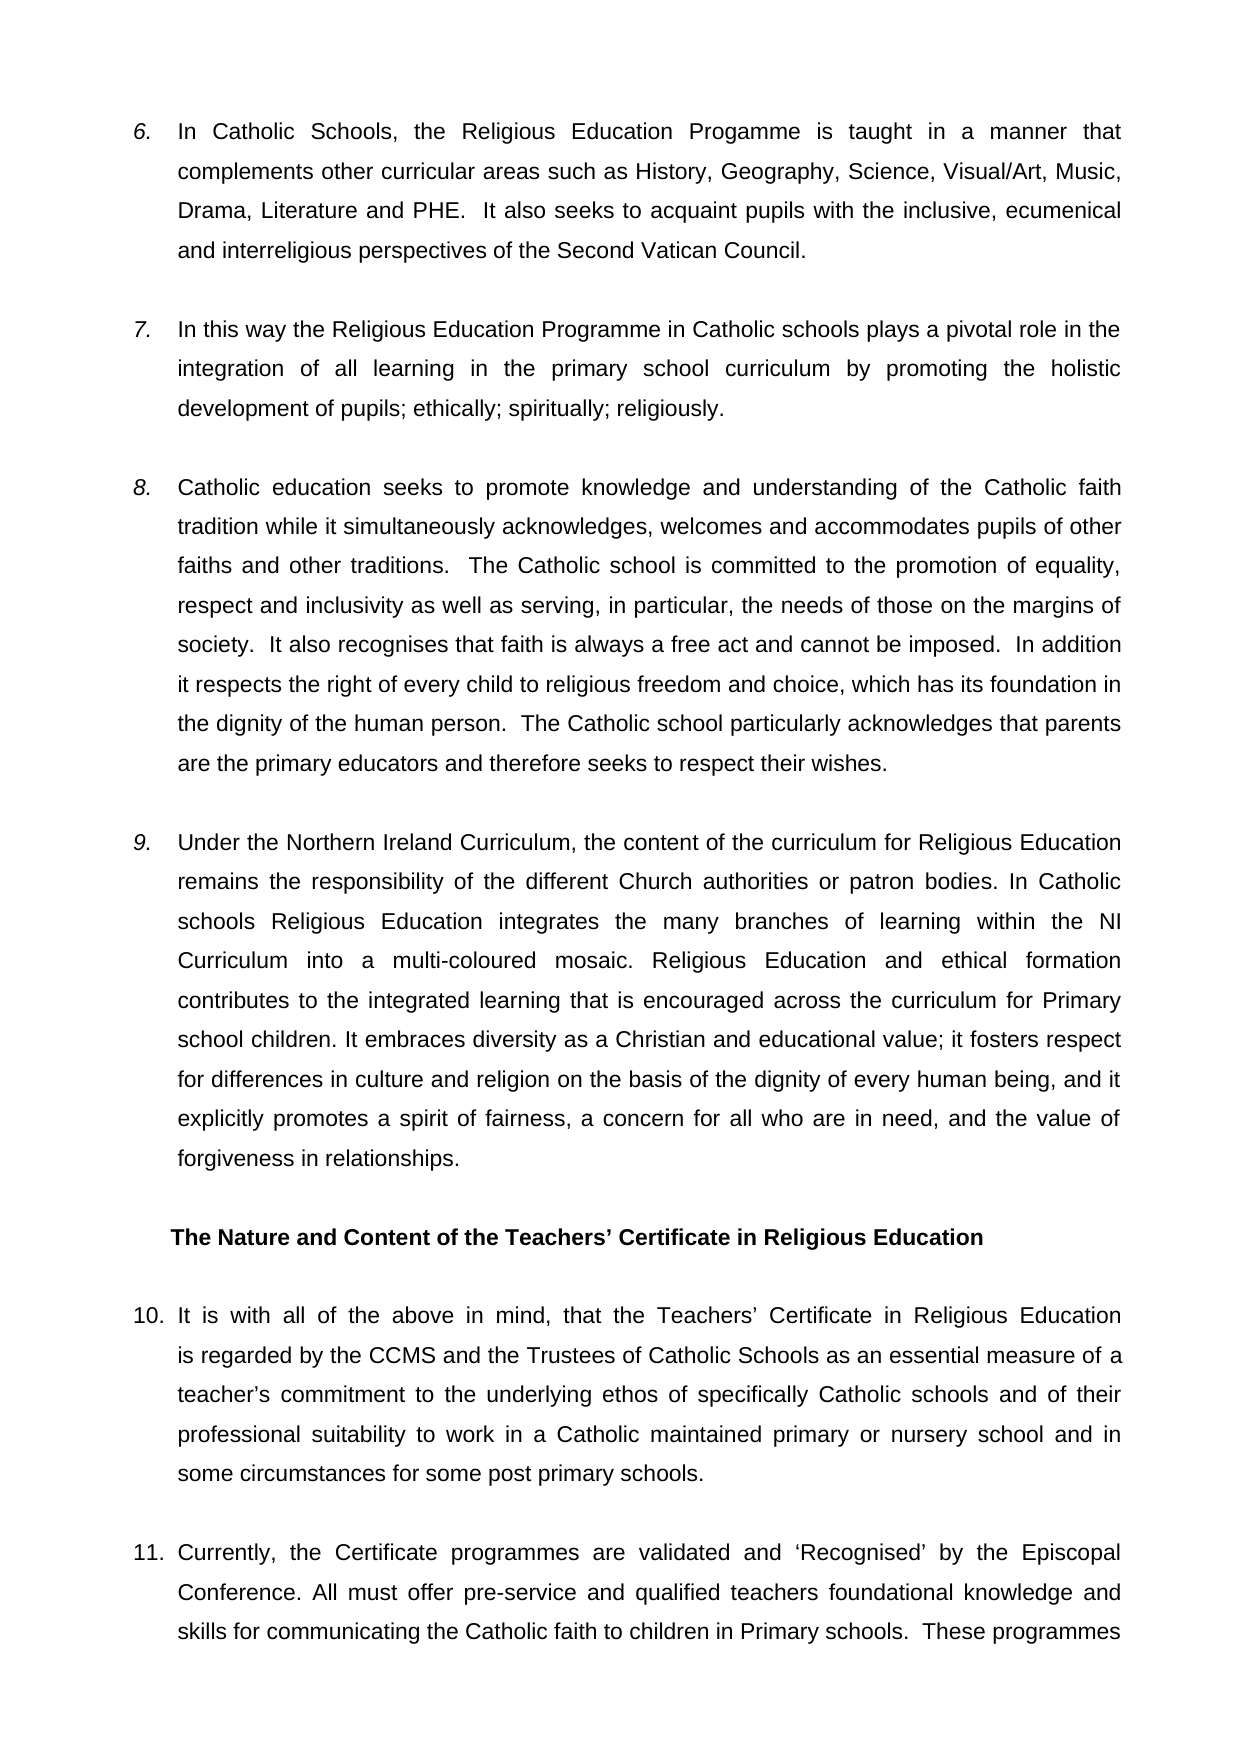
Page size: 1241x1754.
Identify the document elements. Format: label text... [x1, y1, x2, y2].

list It is with all of the above in mind, that the Teachers’ Certificate in Religious Education is regarded by the CCMS and the Trustees of Catholic Schools as an essential measure of a teacher’s commitment to the underlying ethos of specifically Catholic schools and of their professional suitability to work in a Catholic maintained primary or nursery school and in some circumstances for some post primary schools. [133, 1302, 1122, 1487]
list In this way the Religious Education Programme in Catholic schools plays a pivotal role in the integration of all learning in the primary school curriculum by promoting the holistic development of pupils; ethically; spiritually; religiously. [133, 316, 1122, 421]
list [133, 1539, 1122, 1645]
text The Nature and Content of the Teachers’ Certificate in Religious Education [133, 1223, 1122, 1250]
list In Catholic Schools, the Religious Education Progamme is taught in a manner that complements other curricular areas such as History, Geography, Science, Visual/Art, Music, Drama, Literature and PHE. It also seeks to acquaint pupils with the inclusive, ecumenical and interreligious perspectives of the Second Vatican Council. [133, 118, 1122, 263]
list Under the Northern Ireland Curriculum, the content of the curriculum for Religious Education remains the responsibility of the different Church authorities or patron bodies. In Catholic schools Religious Education integrates the many branches of learning within the NI Curriculum into a multi-coloured mosaic. Religious Education and ethical formation contributes to the integrated learning that is encouraged across the curriculum for Primary school children. It embraces diversity as a Christian and educational value; it fosters respect for differences in culture and religion on the basis of the dignity of every human being, and it explicitly promotes a spirit of fairness, a concern for all who are in need, and the value of forgiveness in relationships. [133, 829, 1122, 1171]
list Catholic education seeks to promote knowledge and understanding of the Catholic faith tradition while it simultaneously acknowledges, welcomes and accommodates pupils of other faiths and other traditions. The Catholic school is committed to the promotion of equality, respect and inclusivity as well as serving, in particular, the needs of those on the margins of society. It also recognises that faith is always a free act and cannot be imposed. In addition it respects the right of every child to religious freedom and choice, which has its foundation in the dignity of the human person. The Catholic school particularly acknowledges that parents are the primary educators and therefore seeks to respect their wishes. [133, 473, 1122, 776]
